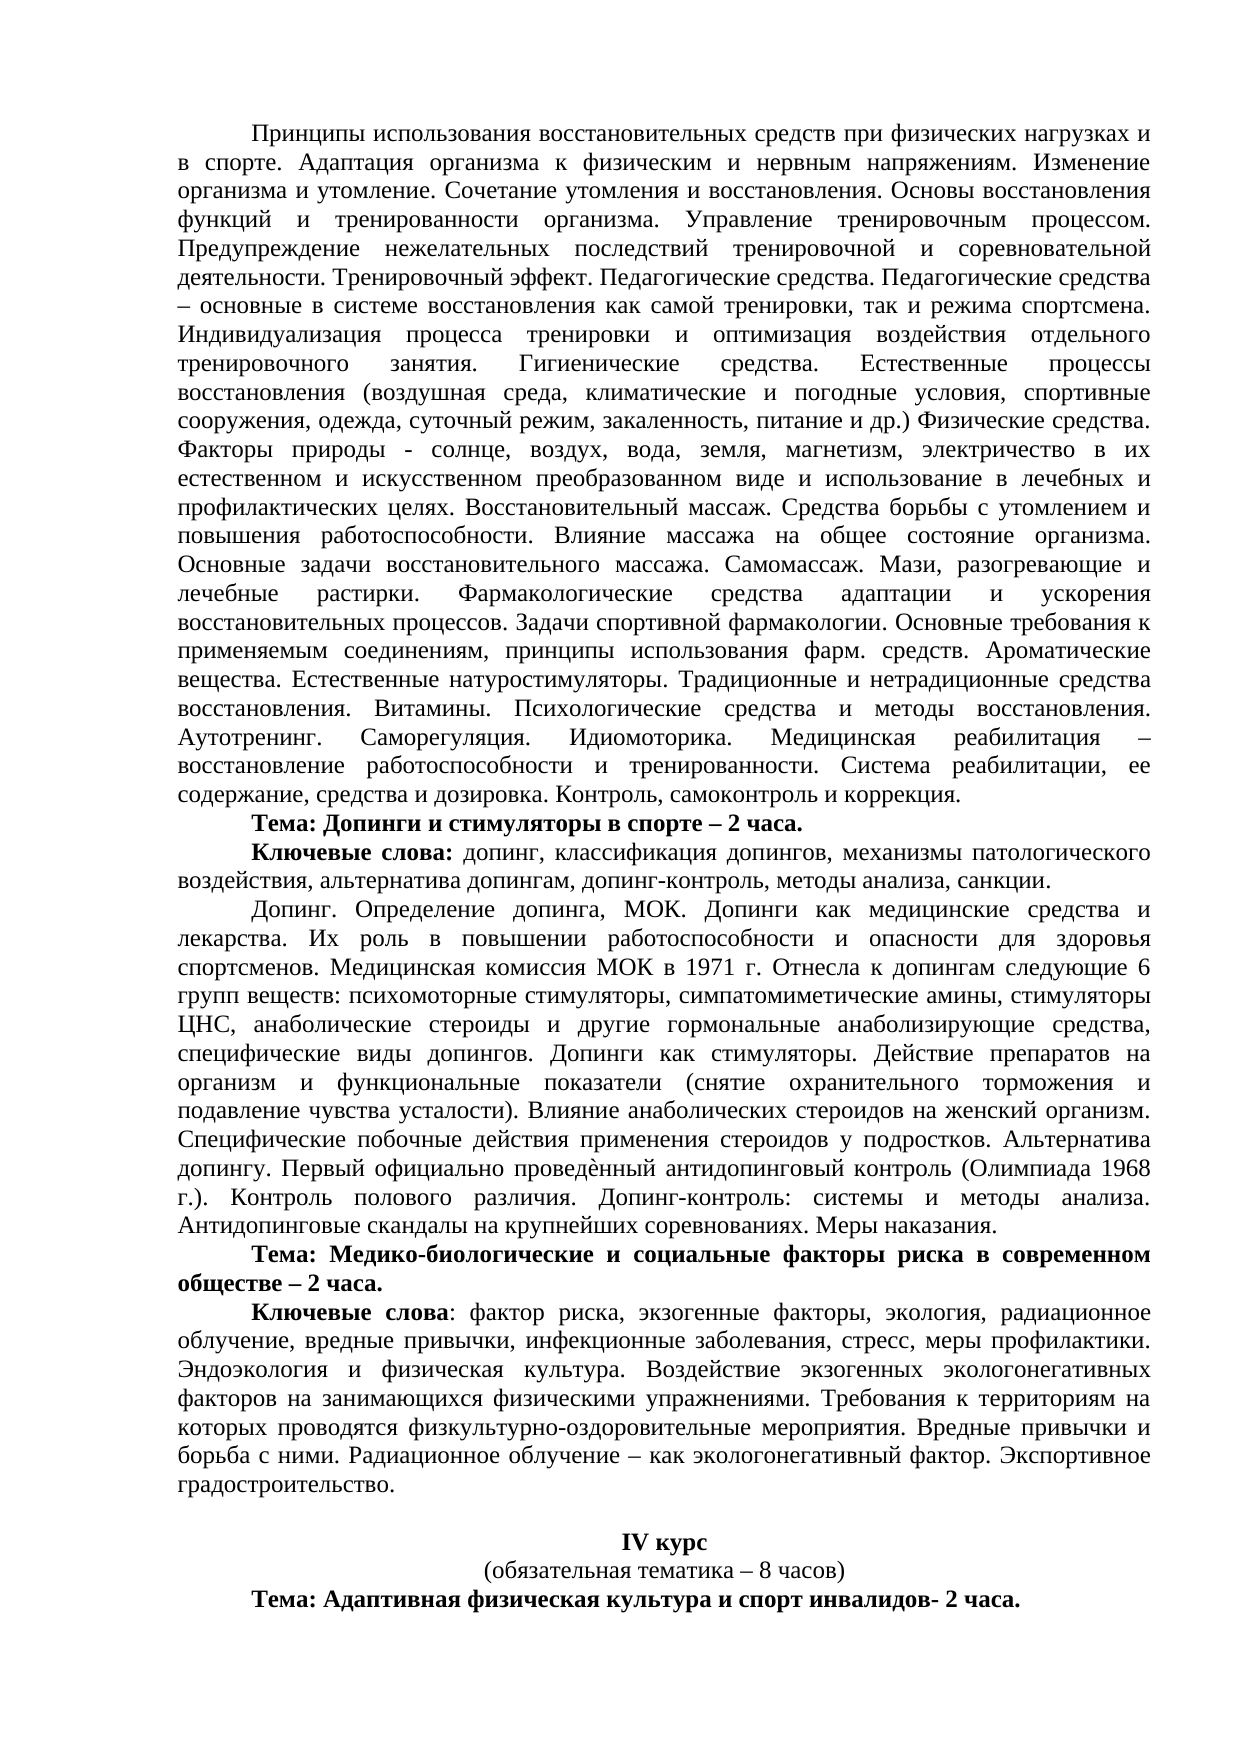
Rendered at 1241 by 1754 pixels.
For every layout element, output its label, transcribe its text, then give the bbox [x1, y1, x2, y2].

text Тема: Допинги и стимуляторы в спорте – 2 часа. [177, 808, 1152, 837]
text Допинг. Определение допинга, МОК. Допинги как медицинские средства и лекарства. Их роль в повышении работоспособности и опасности для здоровья спортсменов. Медицинская комиссия МОК в 1971 г. Отнесла к допингам следующие 6 групп веществ: психомоторные стимуляторы, симпатомиметические амины, стимуляторы ЦНС, анаболические стероиды и другие гормональные анаболизирующие средства, специфические виды допингов. Допинги как стимуляторы. Действие препаратов на организм и функциональные показатели (снятие охранительного торможения и подавление чувства усталости). Влияние анаболических стероидов на женский организм. Специфические побочные действия применения стероидов у подростков. Альтернатива допингу. Первый официально проведѐнный антидопинговый контроль (Олимпиада 1968 г.). Контроль полового различия. Допинг-контроль: системы и методы анализа. Антидопинговые скандалы на крупнейших соревнованиях. Меры наказания. [177, 894, 1152, 1239]
text Ключевые слова: фактор риска, экзогенные факторы, экология, радиационное облучение, вредные привычки, инфекционные заболевания, стресс, меры профилактики. Эндоэкология и физическая культура. Воздействие экзогенных экологонегативных факторов на занимающихся физическими упражнениями. Требования к территориям на которых проводятся физкультурно-оздоровительные мероприятия. Вредные привычки и борьба с ними. Радиационное облучение – как экологонегативный фактор. Экспортивное градостроительство. [177, 1297, 1152, 1498]
text Ключевые слова: допинг, классификация допингов, механизмы патологического воздействия, альтернатива допингам, допинг-контроль, методы анализа, санкции. [177, 837, 1152, 894]
text Принципы использования восстановительных средств при физических нагрузках и в спорте. Адаптация организма к физическим и нервным напряжениям. Изменение организма и утомление. Сочетание утомления и восстановления. Основы восстановления функций и тренированности организма. Управление тренировочным процессом. Предупреждение нежелательных последствий тренировочной и соревновательной деятельности. Тренировочный эффект. Педагогические средства. Педагогические средства – основные в системе восстановления как самой тренировки, так и режима спортсмена. Индивидуализация процесса тренировки и оптимизация воздействия отдельного тренировочного занятия. Гигиенические средства. Естественные процессы восстановления (воздушная среда, климатические и погодные условия, спортивные сооружения, одежда, суточный режим, закаленность, питание и др.) Физические средства. Факторы природы - солнце, воздух, вода, земля, магнетизм, электричество в их естественном и искусственном преобразованном виде и использование в лечебных и профилактических целях. Восстановительный массаж. Средства борьбы с утомлением и повышения работоспособности. Влияние массажа на общее состояние организма. Основные задачи восстановительного массажа. Самомассаж. Мази, разогревающие и лечебные растирки. Фармакологические средства адаптации и ускорения восстановительных процессов. Задачи спортивной фармакологии. Основные требования к применяемым соединениям, принципы использования фарм. средств. Ароматические вещества. Естественные натуростимуляторы. Традиционные и нетрадиционные средства восстановления. Витамины. Психологические средства и методы восстановления. Аутотренинг. Саморегуляция. Идиомоторика. Медицинская реабилитация – восстановление работоспособности и тренированности. Система реабилитации, ее содержание, средства и дозировка. Контроль, самоконтроль и коррекция. [177, 118, 1152, 808]
text IV курс [177, 1527, 1152, 1556]
text (обязательная тематика – 8 часов) [177, 1556, 1152, 1584]
text Тема: Медико-биологические и социальные факторы риска в современном обществе – 2 часа. [177, 1239, 1152, 1297]
text Тема: Адаптивная физическая культура и спорт инвалидов- 2 часа. [177, 1584, 1152, 1613]
